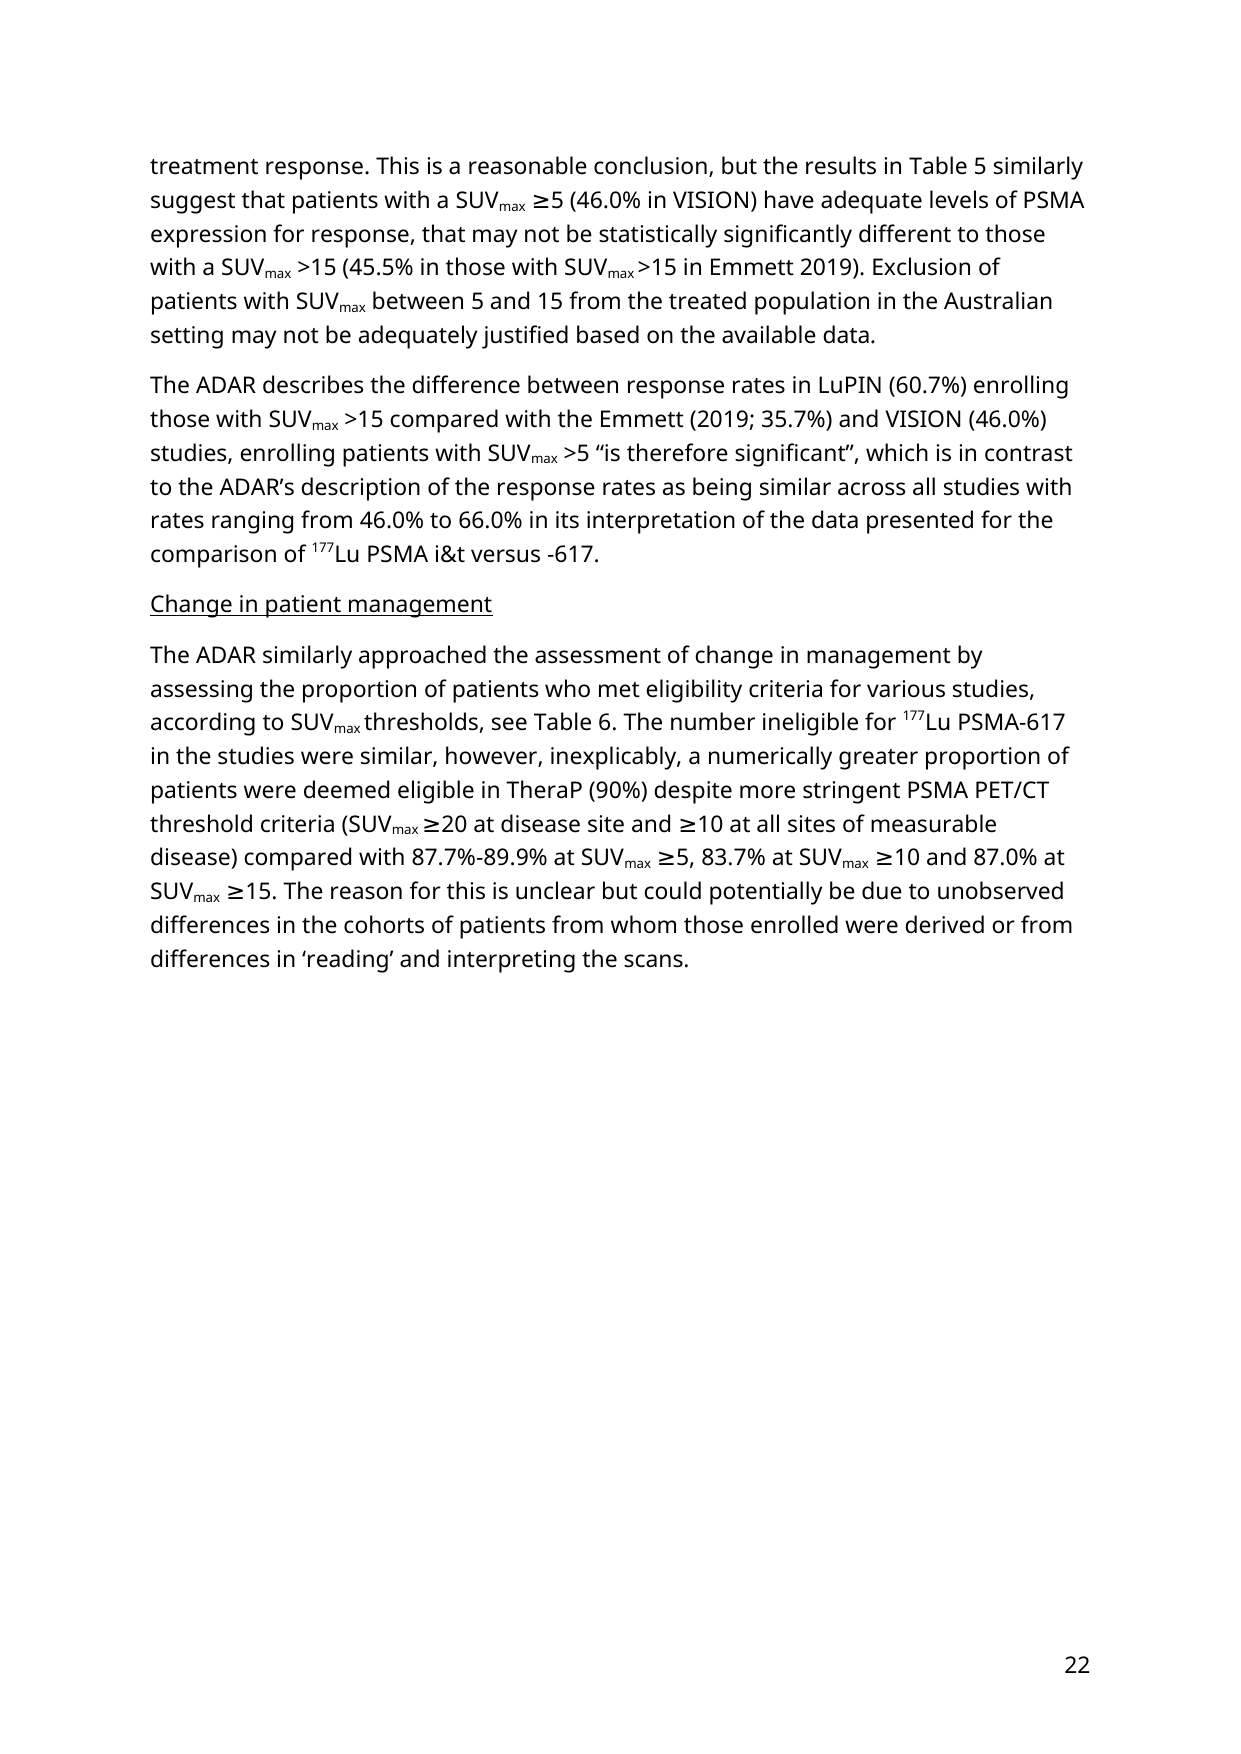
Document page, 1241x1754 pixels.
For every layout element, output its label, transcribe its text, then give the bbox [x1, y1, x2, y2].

text Change in patient management [150, 588, 1090, 619]
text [150, 150, 1090, 350]
text The ADAR describes the difference between response rates in LuPIN (60.7%) enrolling those with SUVmax >15 compared with the Emmett (2019; 35.7%) and VISION (46.0%) studies, enrolling patients with SUVmax >5 “is therefore significant”, which is in contrast to the ADAR’s description of the response rates as being similar across all studies with rates ranging from 46.0% to 66.0% in its interpretation of the data presented for the comparison of 177Lu PSMA i&t versus -617. [150, 369, 1090, 569]
text The ADAR similarly approached the assessment of change in management by assessing the proportion of patients who met eligibility criteria for various studies, according to SUVmax thresholds, see Table 6. The number ineligible for 177Lu PSMA-617 in the studies were similar, however, inexplicably, a numerically greater proportion of patients were deemed eligible in TheraP (90%) despite more stringent PSMA PET/CT threshold criteria (SUVmax ≥20 at disease site and ≥10 at all sites of measurable disease) compared with 87.7%-89.9% at SUVmax ≥5, 83.7% at SUVmax ≥10 and 87.0% at SUVmax ≥15. The reason for this is unclear but could potentially be due to unobserved differences in the cohorts of patients from whom those enrolled were derived or from differences in ‘reading’ and interpreting the scans. [150, 639, 1090, 974]
